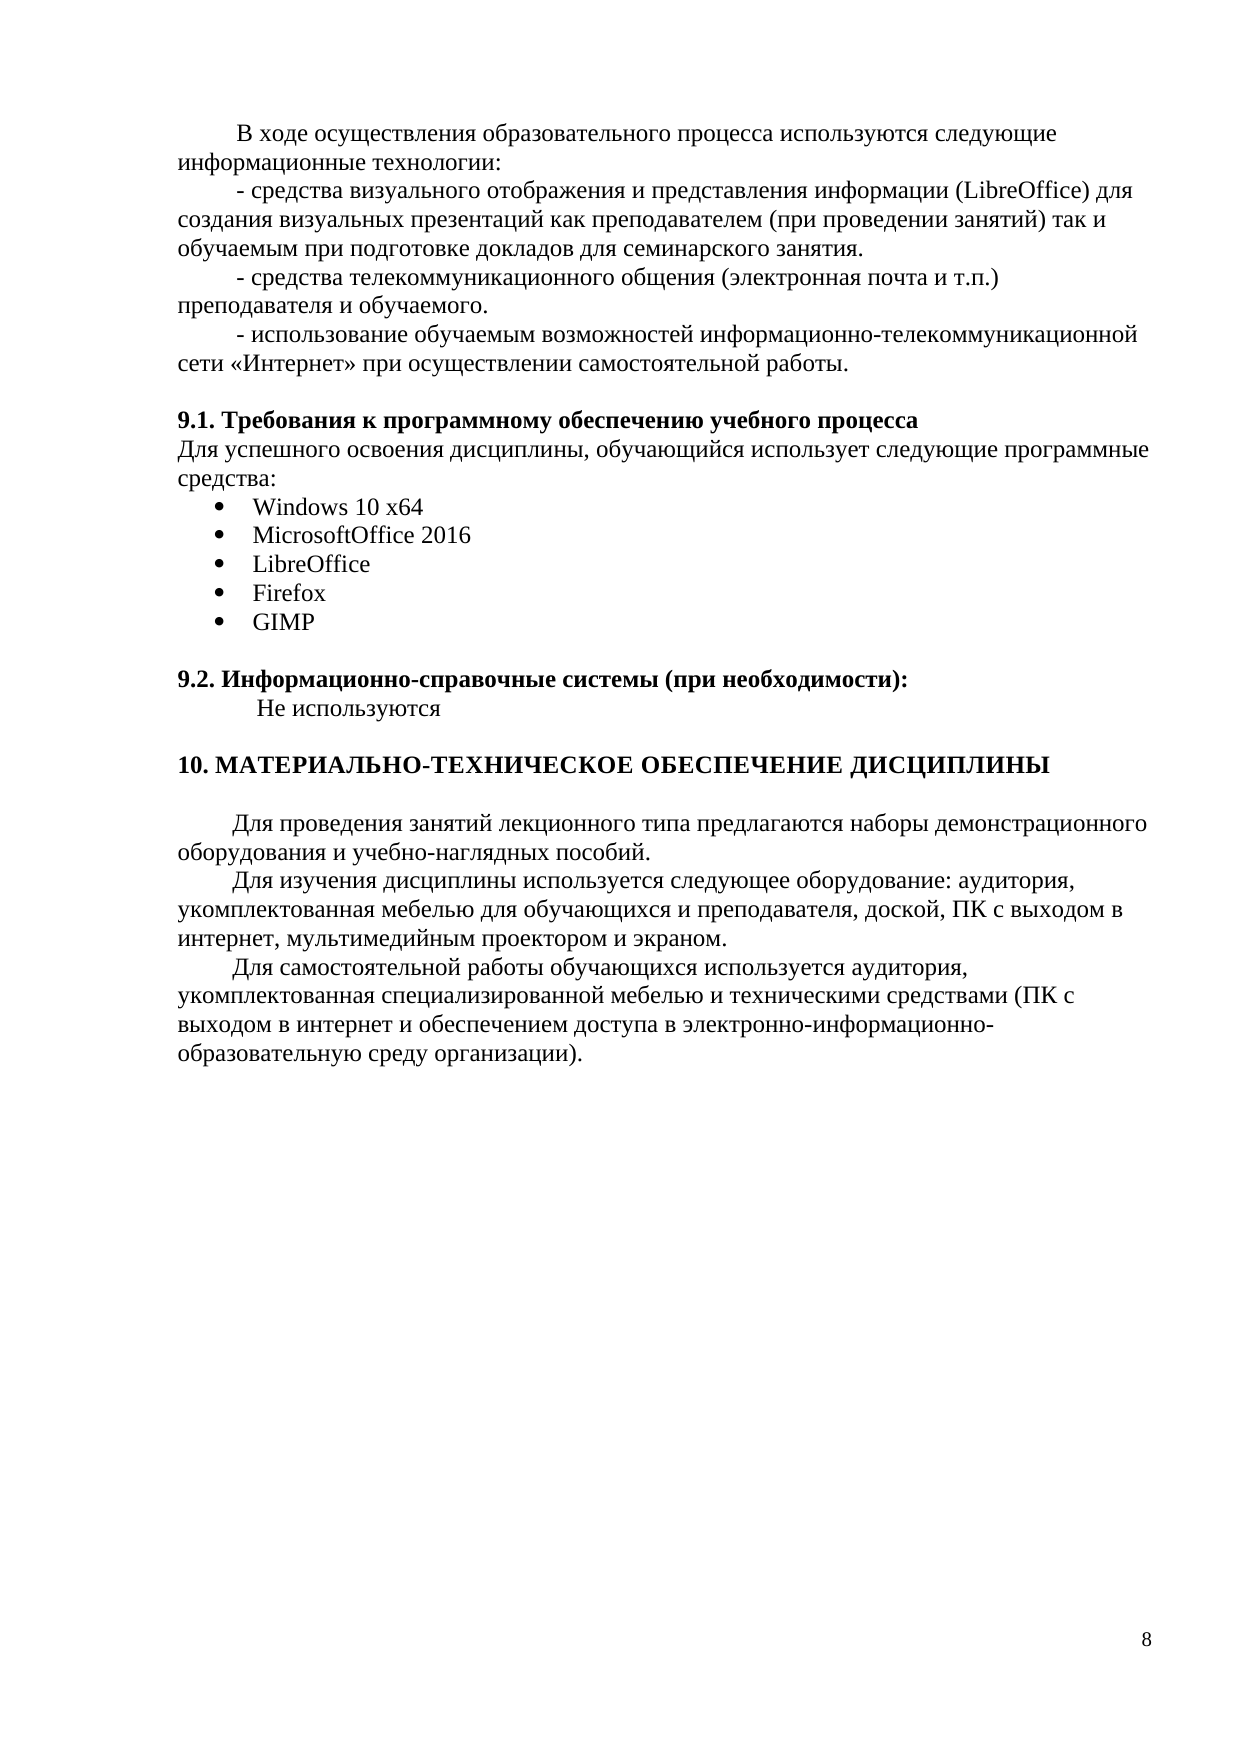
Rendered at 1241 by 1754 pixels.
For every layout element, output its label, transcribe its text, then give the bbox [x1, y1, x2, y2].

text - средства телекоммуникационного общения (электронная почта и т.п.) преподавателя и обучаемого. [177, 262, 1152, 319]
text Для проведения занятий лекционного типа предлагаются наборы демонстрационного оборудования и учебно-наглядных пособий. [177, 808, 1152, 866]
text Для самостоятельной работы обучающихся используется аудитория, укомплектованная специализированной мебелью и техническими средствами (ПК с выходом в интернет и обеспечением доступа в электронно-информационно-образовательную среду организации). [177, 952, 1152, 1067]
list GIMP [215, 607, 1152, 636]
text 9.2. Информационно-справочные системы (при необходимости): [177, 664, 1152, 693]
text Не используются [256, 693, 1152, 722]
text - средства визуального отображения и представления информации (LibreOffice) для создания визуальных презентаций как преподавателем (при проведении занятий) так и обучаемым при подготовке докладов для семинарского занятия. [177, 176, 1152, 262]
text В ходе осуществления образовательного процесса используются следующие информационные технологии: [177, 118, 1152, 176]
text 10. МАТЕРИАЛЬНО-ТЕХНИЧЕСКОЕ ОБЕСПЕЧЕНИЕ ДИСЦИПЛИНЫ [177, 751, 1152, 779]
list MicrosoftOffice 2016 [215, 521, 1152, 549]
text Для изучения дисциплины используется следующее оборудование: аудитория, укомплектованная мебелью для обучающихся и преподавателя, доской, ПК с выходом в интернет, мультимедийным проектором и экраном. [177, 866, 1152, 952]
list Firefox [215, 578, 1152, 607]
text - использование обучаемым возможностей информационно-телекоммуникационной сети «Интернет» при осуществлении самостоятельной работы. [177, 319, 1152, 377]
text Для успешного освоения дисциплины, обучающийся использует следующие программные средства: [177, 434, 1152, 492]
list LibreOffice [215, 549, 1152, 578]
text 9.1. Требования к программному обеспечению учебного процесса [177, 406, 1152, 434]
list Windows 10 x64 [215, 492, 1152, 521]
